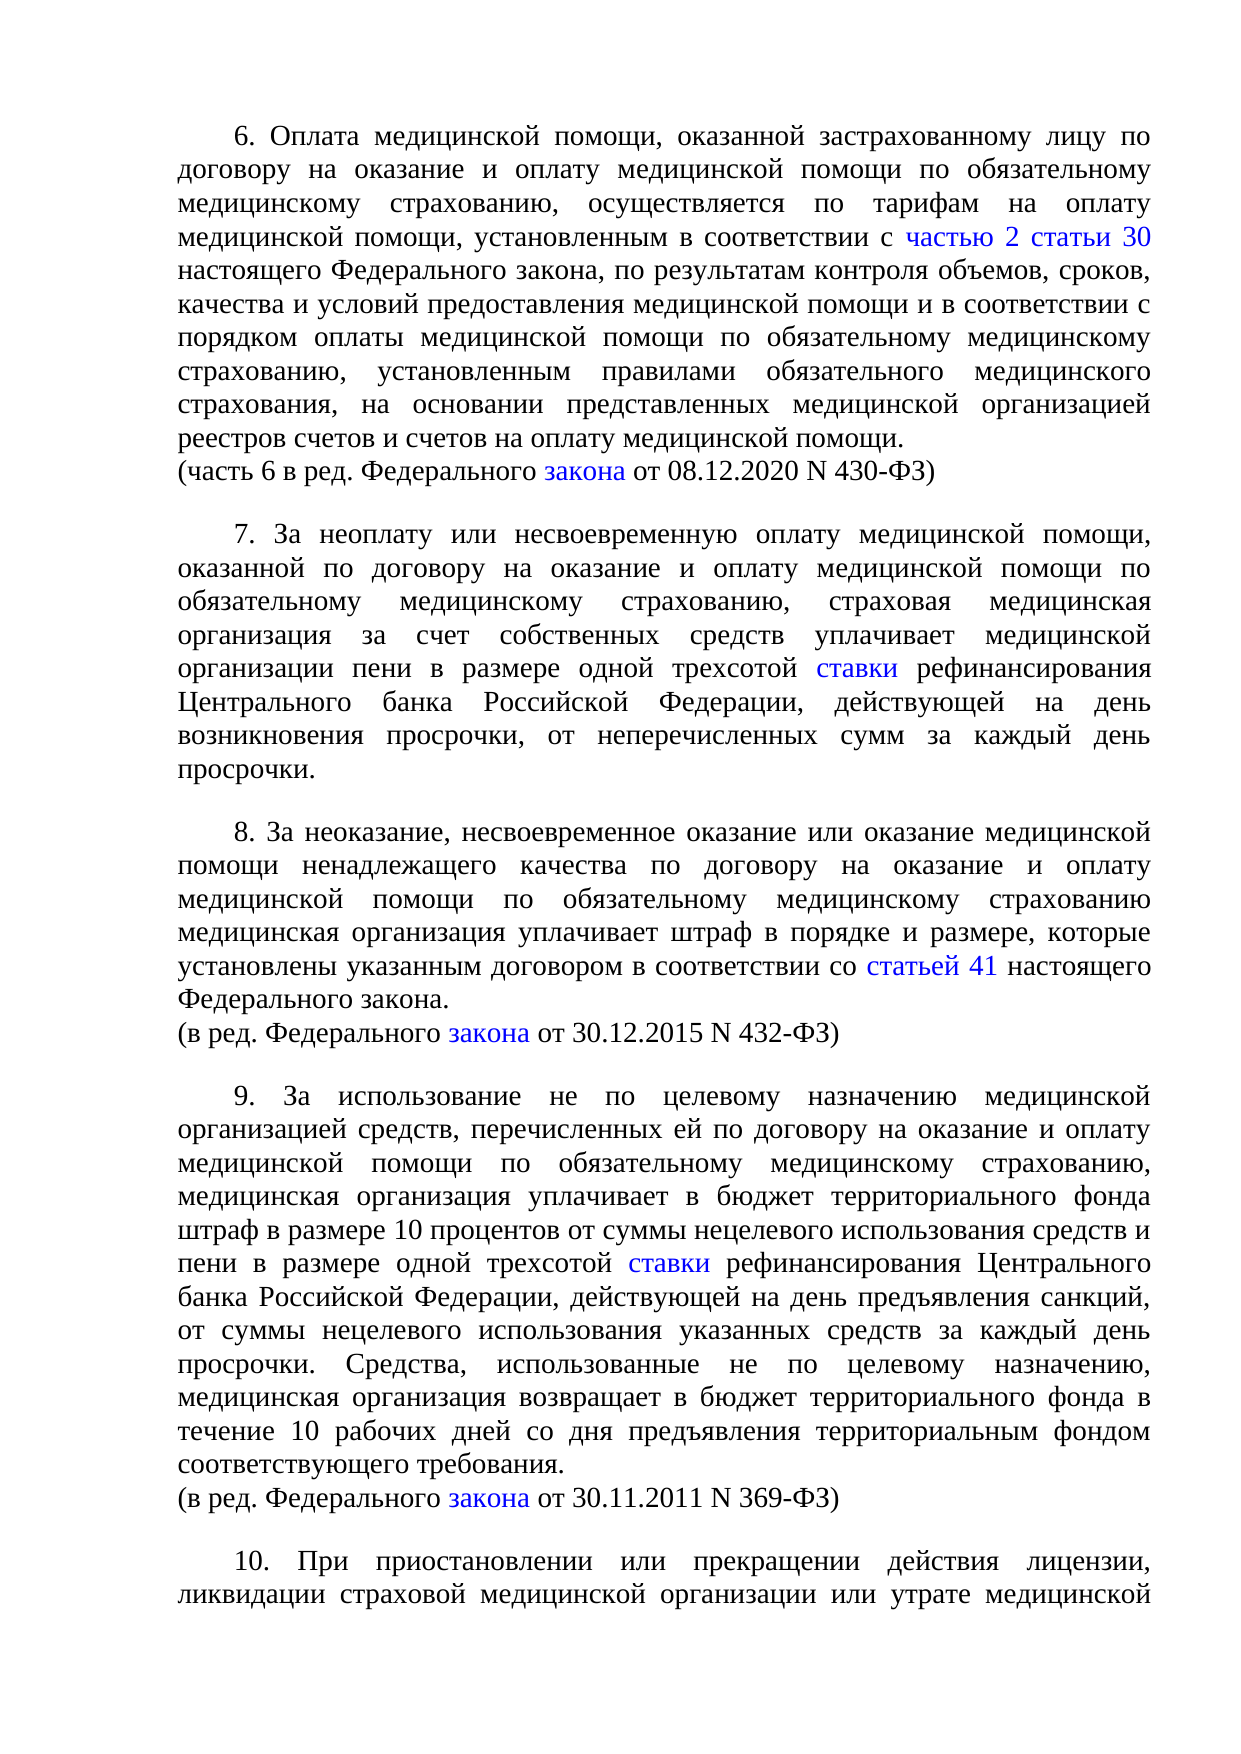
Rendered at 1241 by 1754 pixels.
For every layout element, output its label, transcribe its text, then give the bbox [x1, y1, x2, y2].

text 7. За неоплату или несвоевременную оплату медицинской помощи, оказанной по договору на оказание и оплату медицинской помощи по обязательному медицинскому страхованию, страховая медицинская организация за счет собственных средств уплачивает медицинской организации пени в размере одной трехсотой ставки рефинансирования Центрального банка Российской Федерации, действующей на день возникновения просрочки, от неперечисленных сумм за каждый день просрочки. [177, 516, 1152, 784]
text 6. Оплата медицинской помощи, оказанной застрахованному лицу по договору на оказание и оплату медицинской помощи по обязательному медицинскому страхованию, осуществляется по тарифам на оплату медицинской помощи, установленным в соответствии с частью 2 статьи 30 настоящего Федерального закона, по результатам контроля объемов, сроков, качества и условий предоставления медицинской помощи и в соответствии с порядком оплаты медицинской помощи по обязательному медицинскому страхованию, установленным правилами обязательного медицинского страхования, на основании представленных медицинской организацией реестров счетов и счетов на оплату медицинской помощи. [177, 118, 1152, 453]
text 9. За использование не по целевому назначению медицинской организацией средств, перечисленных ей по договору на оказание и оплату медицинской помощи по обязательному медицинскому страхованию, медицинская организация уплачивает в бюджет территориального фонда штраф в размере 10 процентов от суммы нецелевого использования средств и пени в размере одной трехсотой ставки рефинансирования Центрального банка Российской Федерации, действующей на день предъявления санкций, от суммы нецелевого использования указанных средств за каждый день просрочки. Средства, использованные не по целевому назначению, медицинская организация возвращает в бюджет территориального фонда в течение 10 рабочих дней со дня предъявления территориальным фондом соответствующего требования. [177, 1078, 1152, 1480]
text (в ред. Федерального закона от 30.12.2015 N 432-ФЗ) [177, 1015, 1152, 1048]
text (в ред. Федерального закона от 30.11.2011 N 369-ФЗ) [177, 1480, 1152, 1514]
text 8. За неоказание, несвоевременное оказание или оказание медицинской помощи ненадлежащего качества по договору на оказание и оплату медицинской помощи по обязательному медицинскому страхованию медицинская организация уплачивает штраф в порядке и размере, которые установлены указанным договором в соответствии со статьей 41 настоящего Федерального закона. [177, 814, 1152, 1015]
text (часть 6 в ред. Федерального закона от 08.12.2020 N 430-ФЗ) [177, 453, 1152, 487]
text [177, 1543, 1152, 1610]
